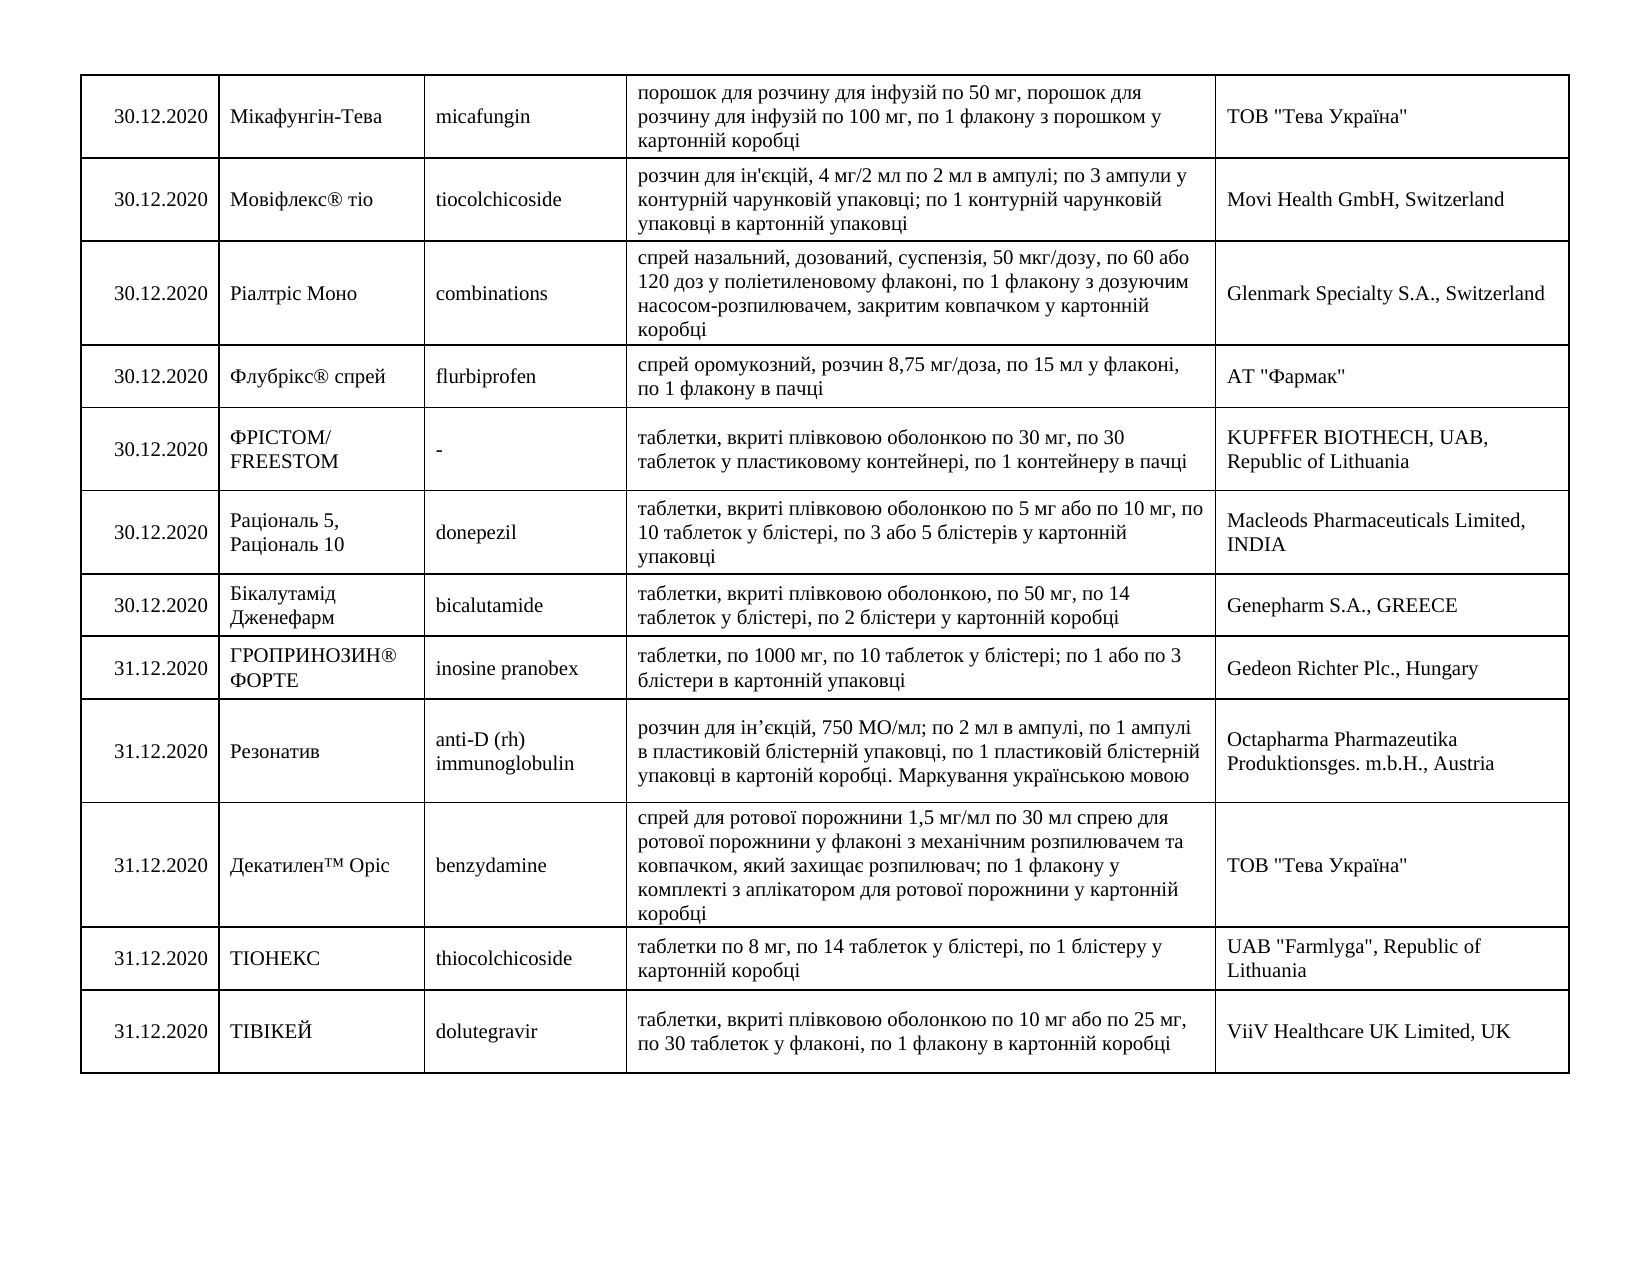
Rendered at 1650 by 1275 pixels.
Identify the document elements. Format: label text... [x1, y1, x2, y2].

table_cell Декатилен™ Оріс [220, 803, 424, 926]
table_cell ViiV Healthcare UK Limited, UK [1216, 991, 1568, 1072]
table_cell Octapharma Pharmazeutika Produktionsges. m.b.H., Austria [1216, 700, 1568, 802]
table_cell Мовіфлекс® тіо [220, 159, 424, 240]
table_cell 31.12.2020 [82, 700, 218, 802]
table_cell dolutegravir [425, 991, 626, 1072]
table_cell порошок для розчину для інфузій по 50 мг, порошок для розчину для інфузій по 100 мг, по 1 флакону з порошком у картонній коробці [627, 76, 1215, 157]
table_cell 31.12.2020 [82, 991, 218, 1072]
table_cell Бікалутамід Дженефарм [220, 575, 424, 635]
table_cell 30.12.2020 [82, 76, 218, 157]
table_cell benzydamine [425, 803, 626, 926]
table_cell спрей для ротової порожнини 1,5 мг/мл по 30 мл спрею для ротової порожнини у флаконі з механічним розпилювачем та ковпачком, який захищає розпилювач; по 1 флакону у комплекті з аплікатором для ротової порожнини у картонній коробці [627, 803, 1215, 926]
table_cell - [425, 408, 626, 490]
table_cell розчин для ін’єкцій, 750 МО/мл; по 2 мл в ампулі, по 1 ампулі в пластиковій блістерній упаковці, по 1 пластиковій блістерній упаковці в картоній коробці. Маркування українською мовою [627, 700, 1215, 802]
table_cell Genepharm S.A., GREECE [1216, 575, 1568, 635]
table_cell таблетки, вкриті плівковою оболонкою по 10 мг або по 25 мг, по 30 таблеток у флаконі, по 1 флакону в картонній коробці [627, 991, 1215, 1072]
table_cell Macleods Pharmaceuticals Limited, INDIA [1216, 491, 1568, 573]
table_cell розчин для ін'єкцій, 4 мг/2 мл по 2 мл в ампулі; по 3 ампули у контурній чарунковій упаковці; по 1 контурній чарунковій упаковці в картонній упаковці [627, 159, 1215, 240]
table_cell Glenmark Specialty S.A., Switzerland [1216, 242, 1568, 344]
table_cell micafungin [425, 76, 626, 157]
table_cell таблетки по 8 мг, по 14 таблеток у блістері, по 1 блістеру у картонній коробці [627, 928, 1215, 989]
table_cell таблетки, вкриті плівковою оболонкою по 5 мг або по 10 мг, по 10 таблеток у блістері, по 3 або 5 блістерів у картонній упаковці [627, 491, 1215, 573]
table_cell combinations [425, 242, 626, 344]
table_cell KUPFFER BIOTHECH, UAB, Republic of Lithuania [1216, 408, 1568, 490]
table_cell таблетки, по 1000 мг, по 10 таблеток у блістері; по 1 або по 3 блістери в картонній упаковці [627, 637, 1215, 698]
table_cell UAB "Farmlyga", Republic of Lithuania [1216, 928, 1568, 989]
table_cell 30.12.2020 [82, 408, 218, 490]
table_cell ГРОПРИНОЗИН® ФОРТЕ [220, 637, 424, 698]
table_cell flurbiprofen [425, 346, 626, 407]
table_cell спрей назальний, дозований, суспензія, 50 мкг/дозу, по 60 або 120 доз у поліетиленовому флаконі, по 1 флакону з дозуючим насосом-розпилювачем, закритим ковпачком у картонній коробці [627, 242, 1215, 344]
table_cell Мікафунгін-Тева [220, 76, 424, 157]
table_cell 31.12.2020 [82, 637, 218, 698]
table_cell АТ "Фармак" [1216, 346, 1568, 407]
table_cell ТОВ "Тева Україна" [1216, 803, 1568, 926]
table_cell bicalutamide [425, 575, 626, 635]
table_cell 30.12.2020 [82, 159, 218, 240]
table_cell Раціональ 5, Раціональ 10 [220, 491, 424, 573]
table_cell anti-D (rh) immunoglobulin [425, 700, 626, 802]
table_cell 31.12.2020 [82, 928, 218, 989]
table_cell tiocolchicoside [425, 159, 626, 240]
table_cell ФРІСТОМ/FREESTOM [220, 408, 424, 490]
table_cell donepezil [425, 491, 626, 573]
table_cell 31.12.2020 [82, 803, 218, 926]
table_cell ТІОНЕКС [220, 928, 424, 989]
table_cell 30.12.2020 [82, 346, 218, 407]
table_cell inosine pranobex [425, 637, 626, 698]
table_cell спрей оромукозний, розчин 8,75 мг/доза, по 15 мл у флаконі, по 1 флакону в пачці [627, 346, 1215, 407]
table_cell 30.12.2020 [82, 491, 218, 573]
table_cell 30.12.2020 [82, 242, 218, 344]
table_cell thiocolchicoside [425, 928, 626, 989]
table_cell Резонатив [220, 700, 424, 802]
table_cell Movi Health GmbH, Switzerland [1216, 159, 1568, 240]
table_cell 30.12.2020 [82, 575, 218, 635]
table_cell ТІВІКЕЙ [220, 991, 424, 1072]
table_cell таблетки, вкриті плівковою оболонкою, по 50 мг, по 14 таблеток у блістері, по 2 блістери у картонній коробці [627, 575, 1215, 635]
table_cell Ріалтріс Моно [220, 242, 424, 344]
table_cell Флубрікс® спрей [220, 346, 424, 407]
table_cell ТОВ "Тева Україна" [1216, 76, 1568, 157]
table_cell таблетки, вкриті плівковою оболонкою по 30 мг, по 30 таблеток у пластиковому контейнері, по 1 контейнеру в пачці [627, 408, 1215, 490]
table_cell Gedeon Richter Plc., Hungary [1216, 637, 1568, 698]
